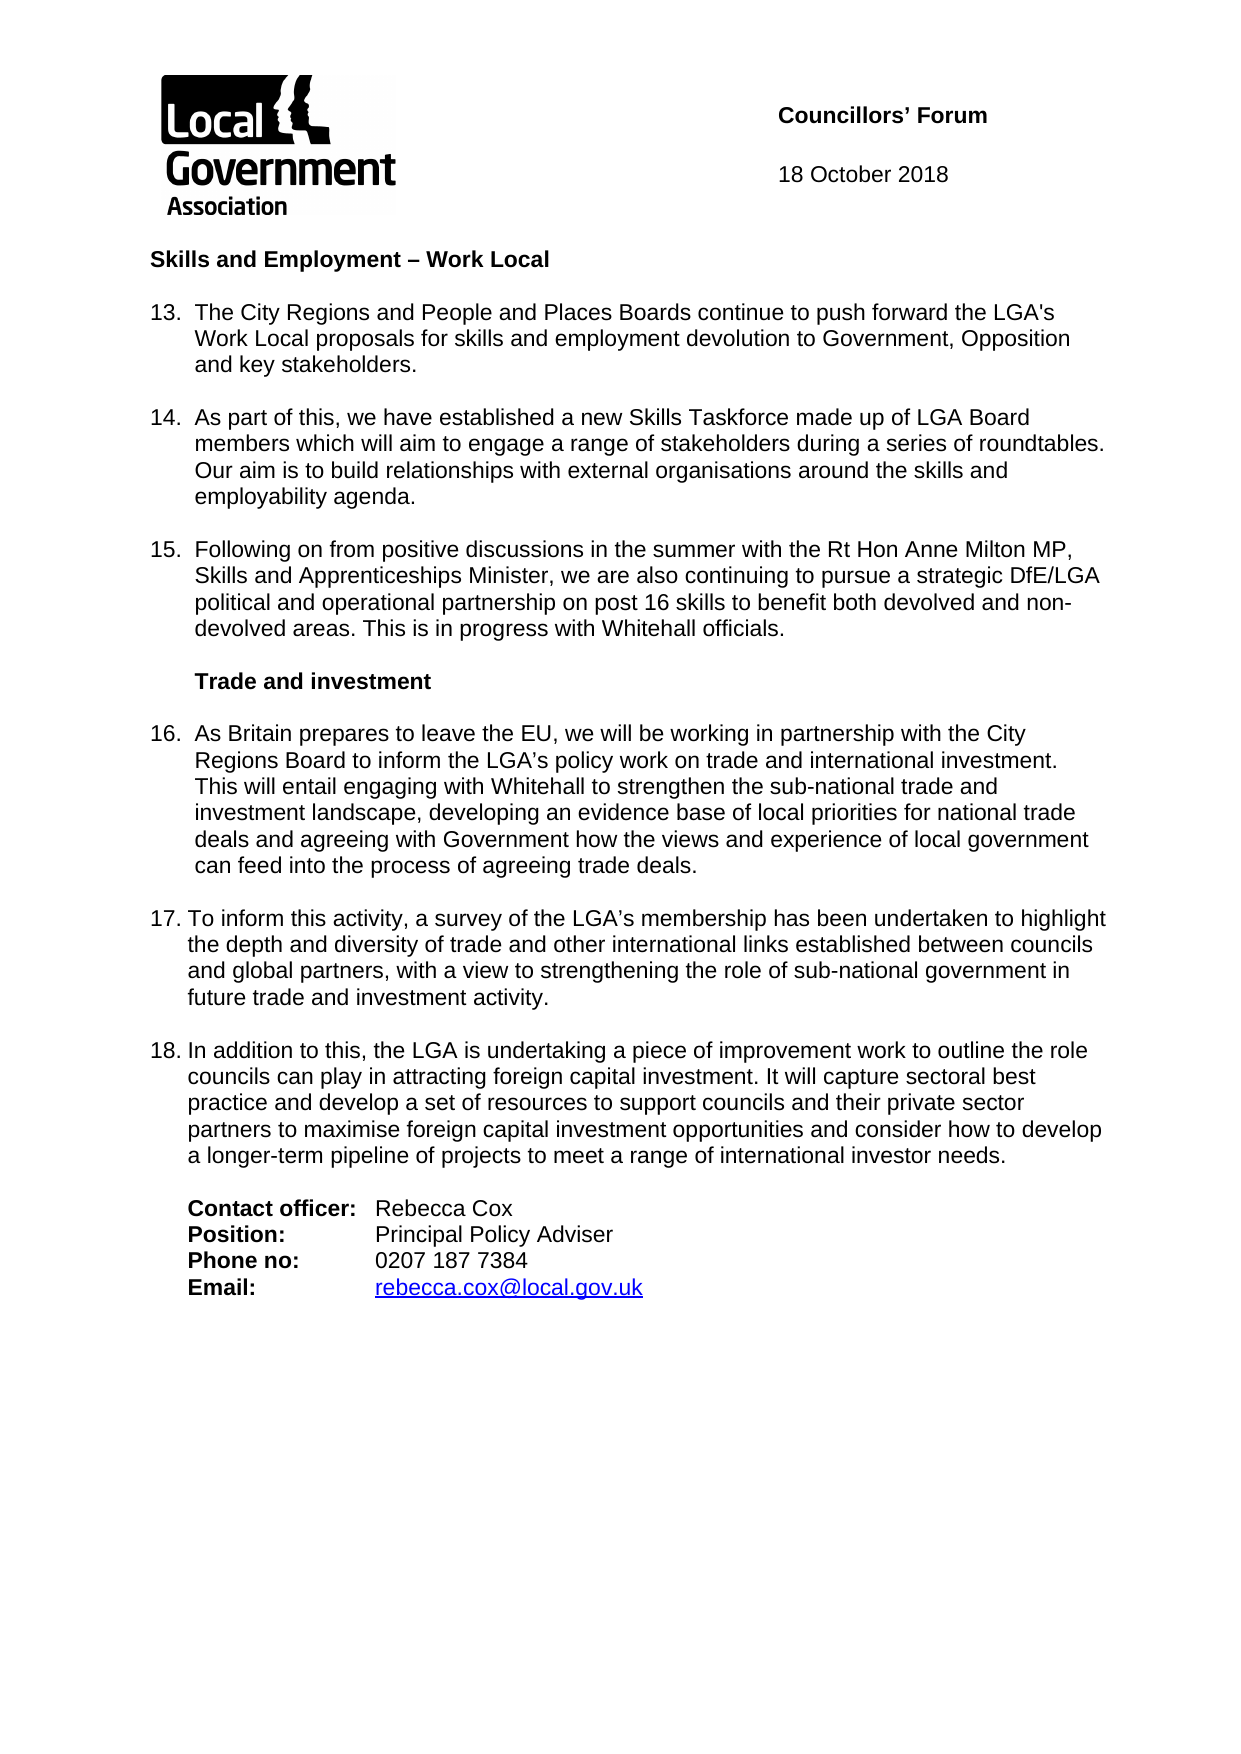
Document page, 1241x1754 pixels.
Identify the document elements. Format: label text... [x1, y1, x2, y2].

list The City Regions and People and Places Boards continue to push forward the LGA's Work Local proposals for skills and employment devolution to Government, Opposition and key stakeholders. [150, 299, 1107, 378]
text Email: rebecca.cox@local.gov.uk [150, 1274, 1107, 1300]
text Trade and investment [194, 668, 1107, 694]
list As Britain prepares to leave the EU, we will be working in partnership with the City Regions Board to inform the LGA’s policy work on trade and international investment. This will entail engaging with Whitehall to strengthen the sub-national trade and investment landscape, developing an evidence base of local priorities for national trade deals and agreeing with Government how the views and experience of local government can feed into the process of agreeing trade deals. [150, 720, 1107, 878]
list To inform this activity, a survey of the LGA’s membership has been undertaken to highlight the depth and diversity of trade and other international links established between councils and global partners, with a view to strengthening the role of sub-national government in future trade and investment activity. [150, 905, 1107, 1010]
text Position: Principal Policy Adviser [150, 1221, 1107, 1247]
text Phone no: 0207 187 7384 [150, 1247, 1107, 1274]
list Following on from positive discussions in the summer with the Rt Hon Anne Milton MP, Skills and Apprenticeships Minister, we are also continuing to pursue a strategic DfE/LGA political and operational partnership on post 16 skills to benefit both devolved and non-devolved areas. This is in progress with Whitehall officials. [150, 536, 1107, 641]
list In addition to this, the LGA is undertaking a piece of improvement work to outline the role councils can play in attracting foreign capital investment. It will capture sectoral best practice and develop a set of resources to support councils and their private sector partners to maximise foreign capital investment opportunities and consider how to develop a longer-term pipeline of projects to meet a range of international investor needs. [150, 1037, 1107, 1168]
list As part of this, we have established a new Skills Taskforce made up of LGA Board members which will aim to engage a range of stakeholders during a series of roundtables. Our aim is to build relationships with external organisations around the skills and employability agenda. [150, 404, 1107, 509]
picture [161, 75, 396, 215]
text Skills and Employment – Work Local [150, 246, 1107, 272]
text Contact officer: Rebecca Cox [150, 1195, 1107, 1221]
